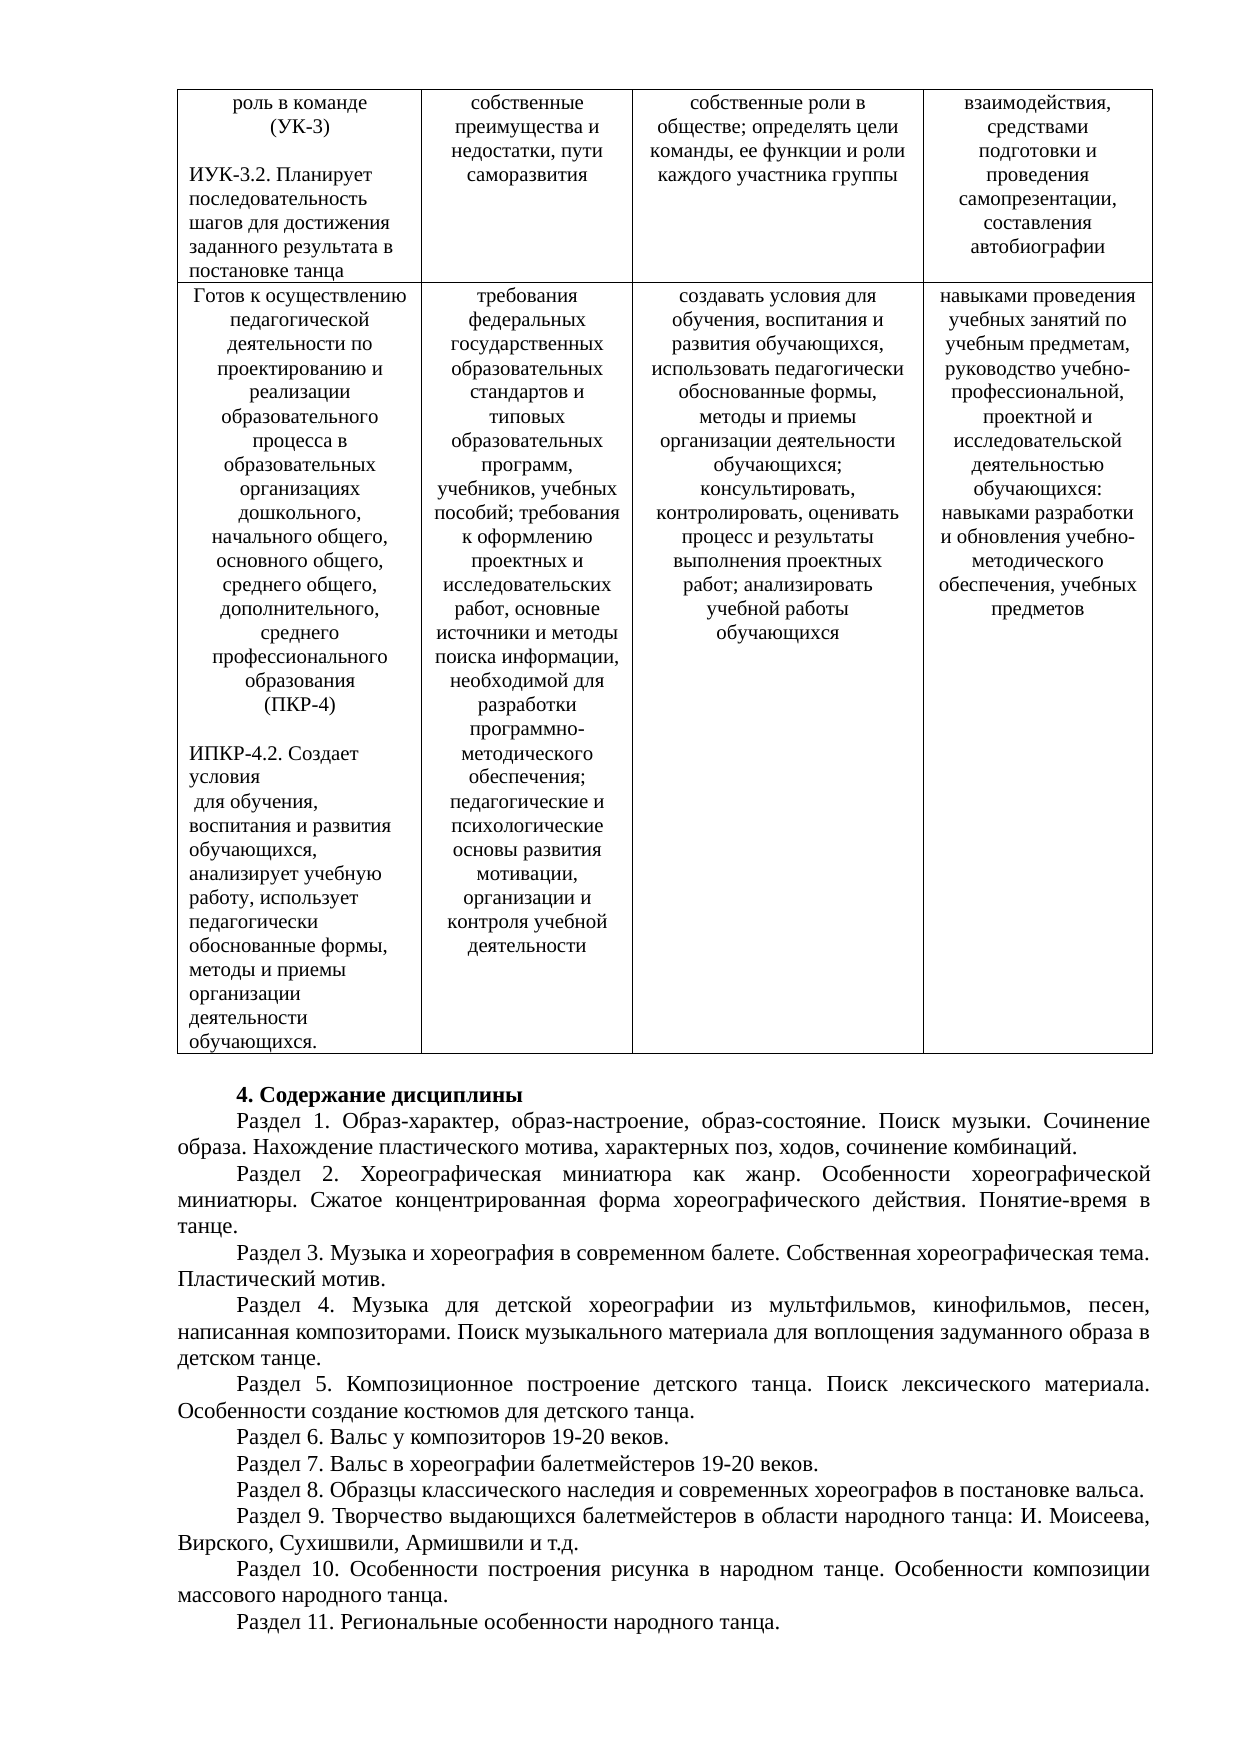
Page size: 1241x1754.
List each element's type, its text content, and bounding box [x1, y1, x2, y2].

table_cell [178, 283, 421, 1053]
text Раздел 8. Образцы классического наследия и современных хореографов в постановке вальса. [177, 1476, 1152, 1502]
text Раздел 7. Вальс в хореографии балетмейстеров 19-20 веков. [177, 1449, 1152, 1476]
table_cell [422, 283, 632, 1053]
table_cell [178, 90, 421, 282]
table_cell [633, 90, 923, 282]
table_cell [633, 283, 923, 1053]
text Раздел 2. Хореографическая миниатюра как жанр. Особенности хореографической миниатюры. Сжатое концентрированная форма хореографического действия. Понятие-время в танце. [177, 1160, 1152, 1239]
text Раздел 4. Музыка для детской хореографии из мультфильмов, кинофильмов, песен, написанная композиторами. Поиск музыкального материала для воплощения задуманного образа в детском танце. [177, 1291, 1152, 1371]
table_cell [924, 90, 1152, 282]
text Раздел 9. Творчество выдающихся балетмейстеров в области народного танца: И. Моисеева, Вирского, Сухишвили, Армишвили и т.д. [177, 1502, 1152, 1555]
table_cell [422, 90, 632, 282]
text Раздел 3. Музыка и хореография в современном балете. Собственная хореографическая тема. Пластический мотив. [177, 1239, 1152, 1291]
text Раздел 11. Региональные особенности народного танца. [177, 1608, 1152, 1634]
text Раздел 6. Вальс у композиторов 19-20 веков. [177, 1423, 1152, 1449]
text Раздел 5. Композиционное построение детского танца. Поиск лексического материала. Особенности создание костюмов для детского танца. [177, 1371, 1152, 1423]
text Раздел 1. Образ-характер, образ-настроение, образ-состояние. Поиск музыки. Сочинение образа. Нахождение пластического мотива, характерных поз, ходов, сочинение комбинаций. [177, 1107, 1152, 1160]
text Раздел 10. Особенности построения рисунка в народном танце. Особенности композиции массового народного танца. [177, 1555, 1152, 1608]
text 4. Содержание дисциплины [177, 1081, 1152, 1107]
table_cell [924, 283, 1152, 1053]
